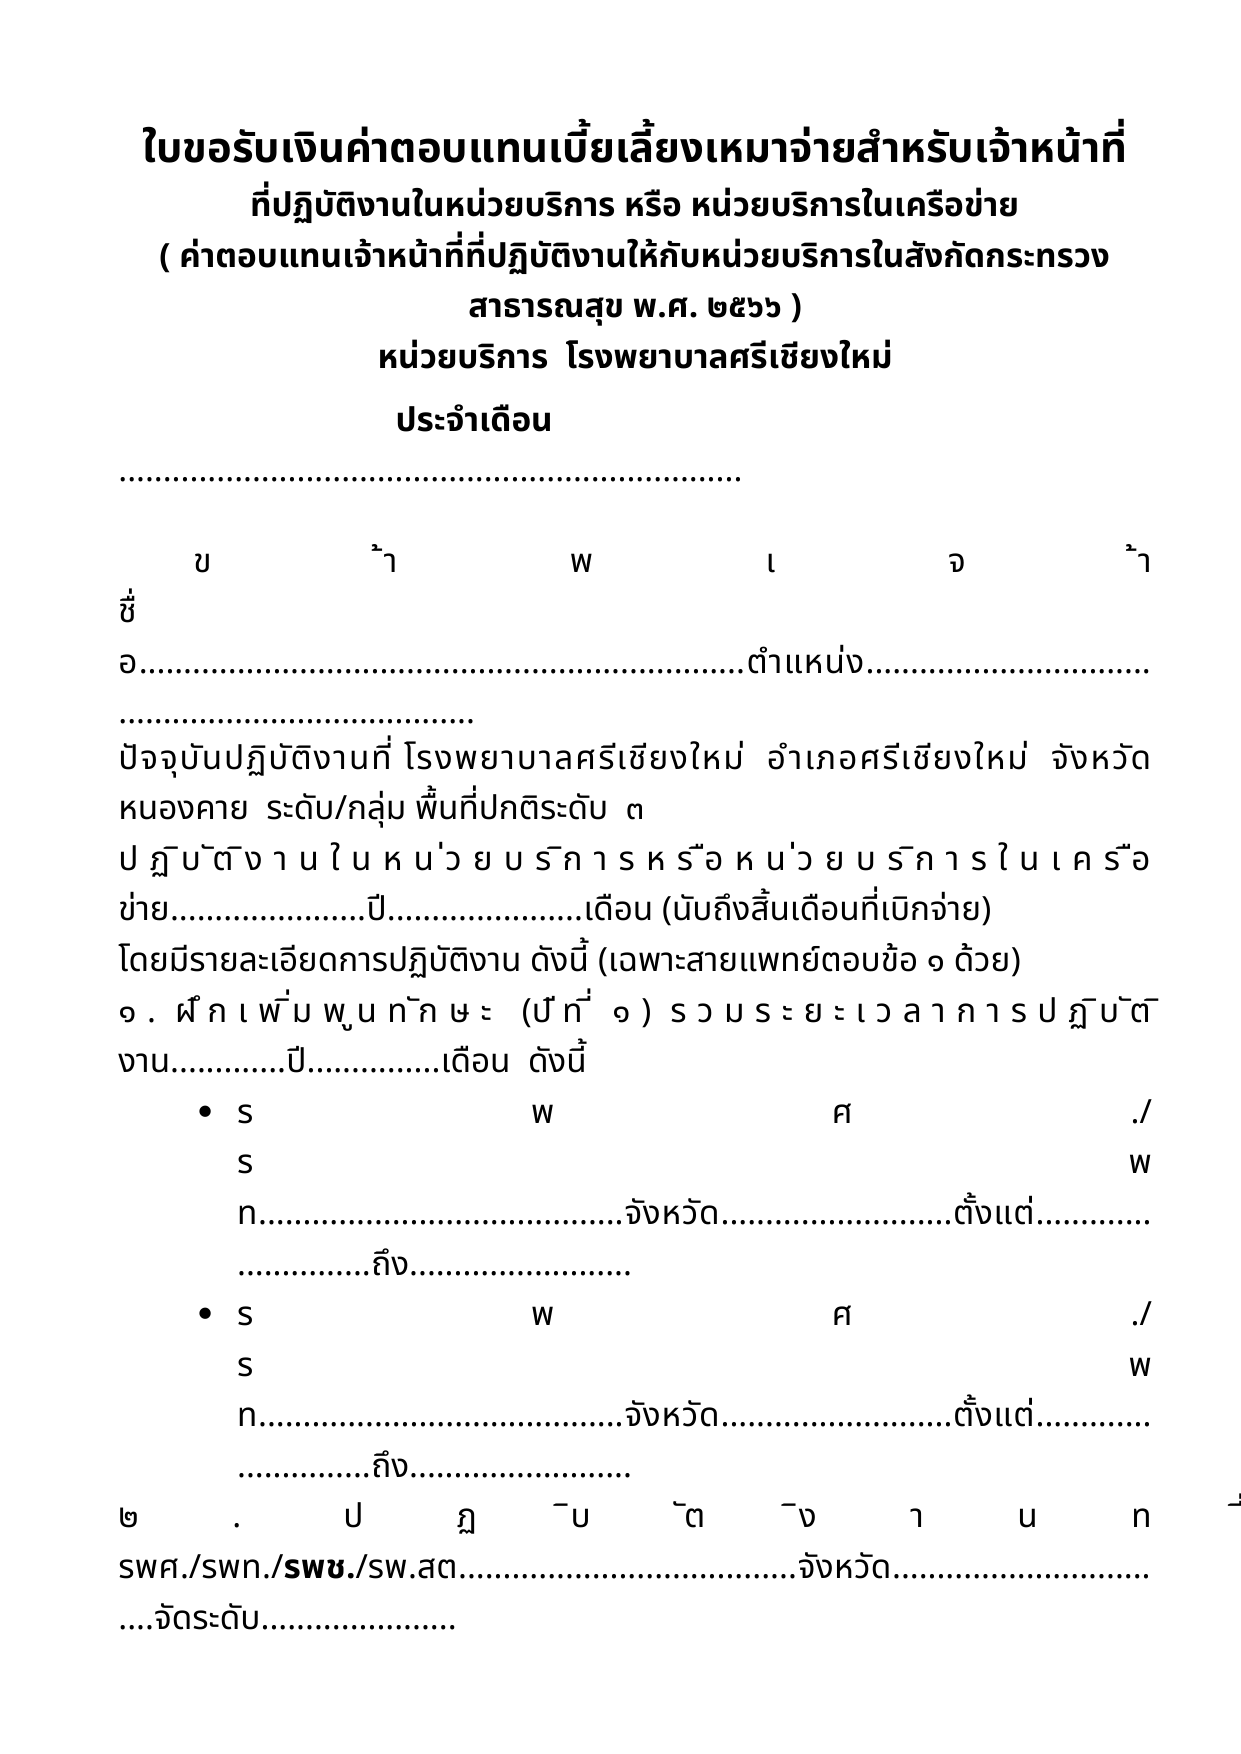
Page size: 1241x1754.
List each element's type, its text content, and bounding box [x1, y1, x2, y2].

text ๒. ปฏิบัติงานที่รพศ./รพท./รพช./รพ.สต......................................จังหวัด.................................จัดระดับ...................... [118, 1492, 1152, 1644]
text ใบขอรับเงินค่าตอบแทนเบี้ยเลี้ยงเหมาจ่ายสำหรับเจ้าหน้าที่ [118, 118, 1152, 181]
text หน่วยบริการ โรงพยาบาลศรีเชียงใหม่ [118, 333, 1152, 383]
text ปฏิบัติงานในหน่วยบริการหรือหน่วยบริการในเครือข่าย......................ปี......................เดือน (นับถึงสิ้นเดือนที่เบิกจ่าย) [118, 835, 1152, 936]
text ( ค่าตอบแทนเจ้าหน้าที่ที่ปฏิบัติงานให้กับหน่วยบริการในสังกัดกระทรวงสาธารณสุข พ.ศ. ๒๕๖๖ ) [118, 231, 1152, 333]
text โดยมีรายละเอียดการปฏิบัติงาน ดังนี้ (เฉพาะสายแพทย์ตอบข้อ ๑ ด้วย) [118, 936, 1152, 986]
text ปัจจุบันปฏิบัติงานที่ โรงพยาบาลศรีเชียงใหม่ อำเภอศรีเชียงใหม่ จังหวัดหนองคาย ระดับ/กลุ่ม พื้นที่ปกติระดับ ๓ [118, 734, 1152, 835]
text ที่ปฏิบัติงานในหน่วยบริการ หรือ หน่วยบริการในเครือข่าย [118, 181, 1152, 231]
text ประจำเดือน ...................................................................... [118, 396, 1152, 491]
list รพศ./รพท.........................................จังหวัด..........................ตั้งแต่............................ถึง......................... [199, 1088, 1152, 1290]
text ข้าพเจ้า ชื่อ....................................................................ตำแหน่ง........................................................................ [118, 537, 1152, 734]
list รพศ./รพท.........................................จังหวัด..........................ตั้งแต่............................ถึง......................... [199, 1290, 1152, 1492]
text ๑. ฝึกเพิ่มพูนทักษะ (ปีที่ ๑) รวมระยะเวลาการปฏิบัติงาน.............ปี...............เดือน ดังนี้ [118, 986, 1152, 1088]
